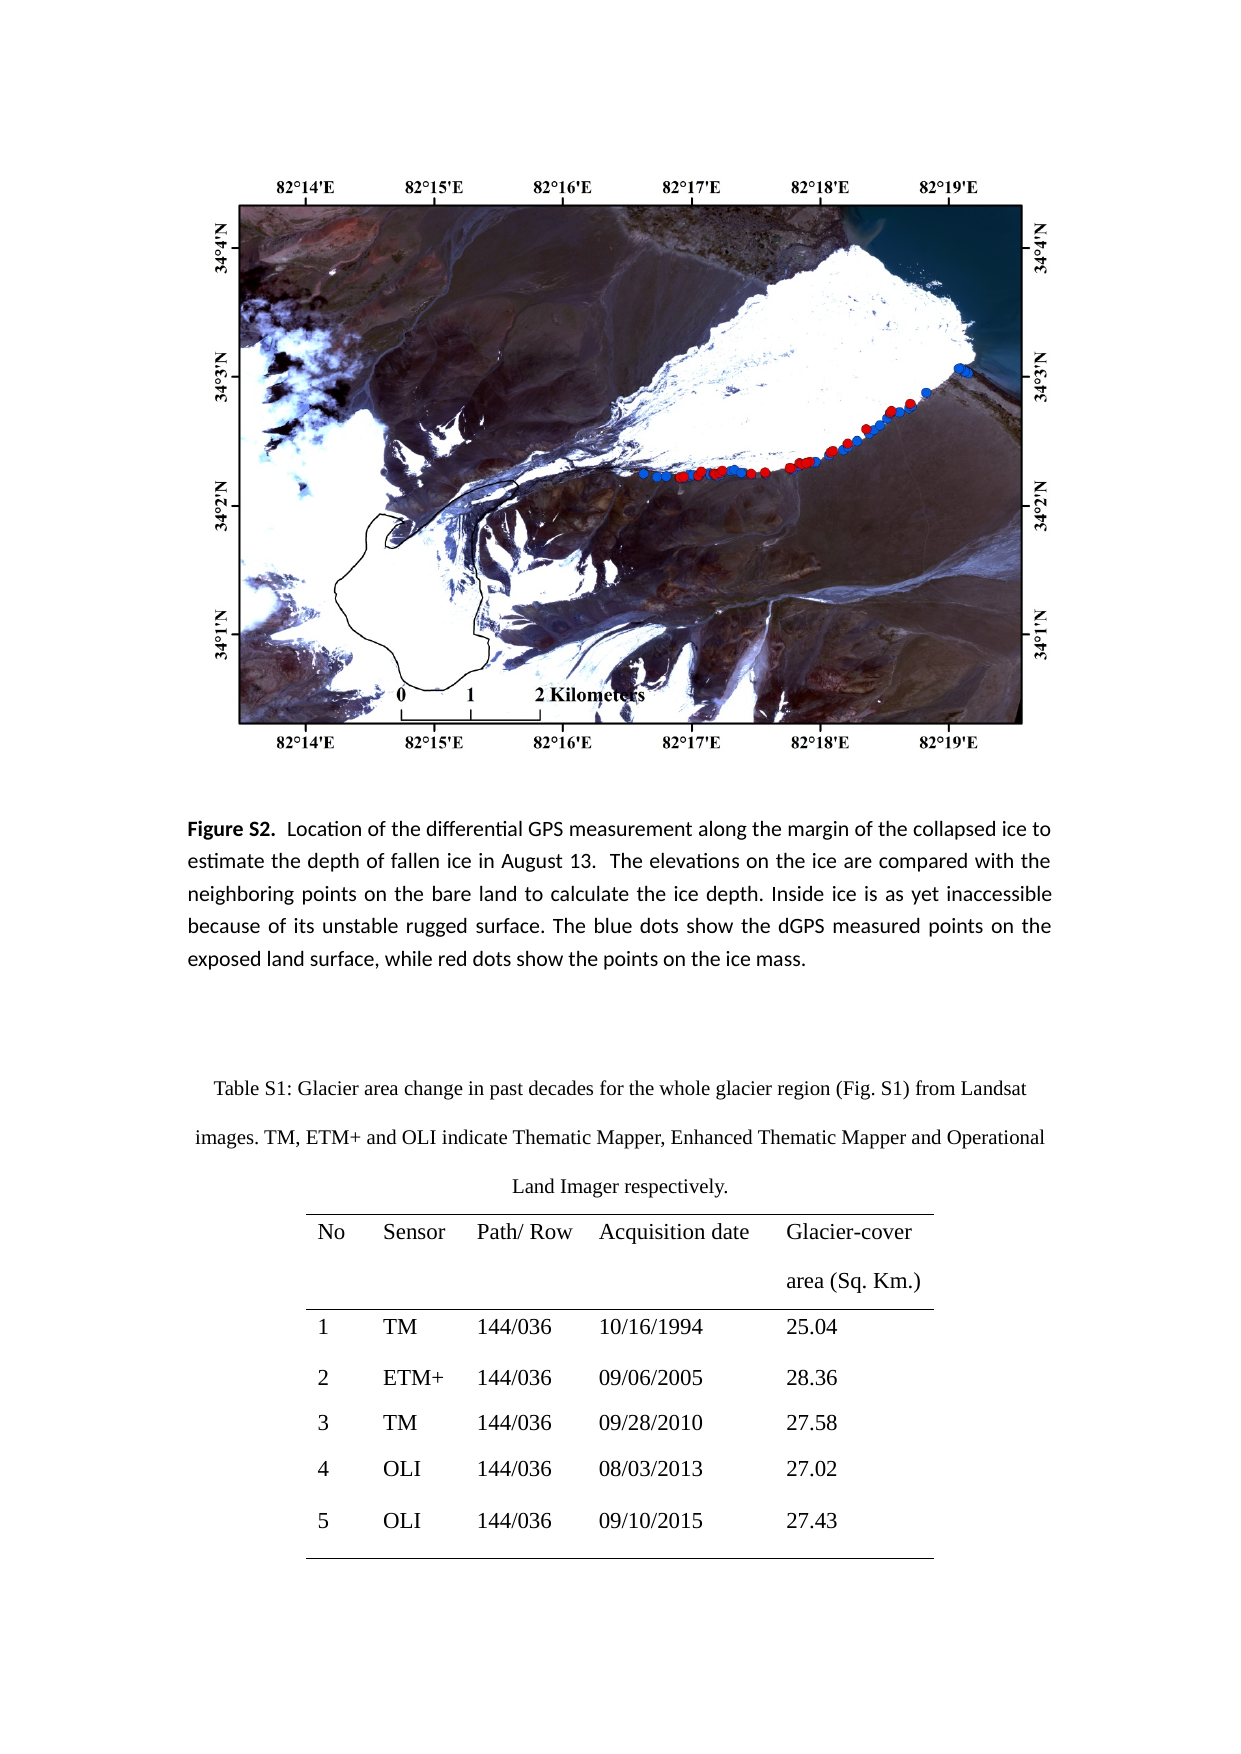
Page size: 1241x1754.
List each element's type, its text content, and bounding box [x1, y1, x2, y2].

table_header No [306, 1215, 372, 1309]
table_header Glacier-cover area (Sq. Km.) [775, 1215, 934, 1309]
table_header Path/ Row [465, 1215, 587, 1309]
table_header Acquisition date [587, 1215, 775, 1309]
table_cell 4 [306, 1452, 372, 1504]
table_cell 25.04 [775, 1310, 934, 1361]
table_cell OLI [372, 1505, 465, 1557]
table_cell 144/036 [465, 1406, 587, 1452]
table_cell TM [372, 1406, 465, 1452]
picture [187, 162, 1053, 754]
table_header Sensor [372, 1215, 465, 1309]
table_cell 08/03/2013 [587, 1452, 775, 1504]
table_cell 09/10/2015 [587, 1505, 775, 1557]
table_cell 144/036 [465, 1452, 587, 1504]
table_cell 3 [306, 1406, 372, 1452]
table_cell 09/28/2010 [587, 1406, 775, 1452]
text Figure S2. Location of the differential GPS measurement along the margin of the collapsed ice to estimate the depth of fallen ice in August 13. The elevations on the ice are compared with the neighboring points on the bare land to calculate the ice depth. Inside ice is as yet inaccessible because of its unstable rugged surface. The blue dots show the dGPS measured points on the exposed land surface, while red dots show the points on the ice mass. [187, 812, 1053, 974]
table_cell 09/06/2005 [587, 1361, 775, 1406]
text Table S1: Glacier area change in past decades for the whole glacier region (Fig. S1) from Landsat images. TM, ETM+ and OLI indicate Thematic Mapper, Enhanced Thematic Mapper and Operational Land Imager respectively. [187, 1072, 1053, 1202]
table_cell ETM+ [372, 1361, 465, 1406]
table_cell 5 [306, 1505, 372, 1557]
table_cell OLI [372, 1452, 465, 1504]
table_cell 144/036 [465, 1361, 587, 1406]
table_cell 10/16/1994 [587, 1310, 775, 1361]
table_cell TM [372, 1310, 465, 1361]
table_cell 144/036 [465, 1505, 587, 1557]
table_cell 27.58 [775, 1406, 934, 1452]
table_cell 2 [306, 1361, 372, 1406]
table_cell 27.43 [775, 1505, 934, 1557]
table_cell 144/036 [465, 1310, 587, 1361]
table_cell 1 [306, 1310, 372, 1361]
table_cell 27.02 [775, 1452, 934, 1504]
table_cell 28.36 [775, 1361, 934, 1406]
